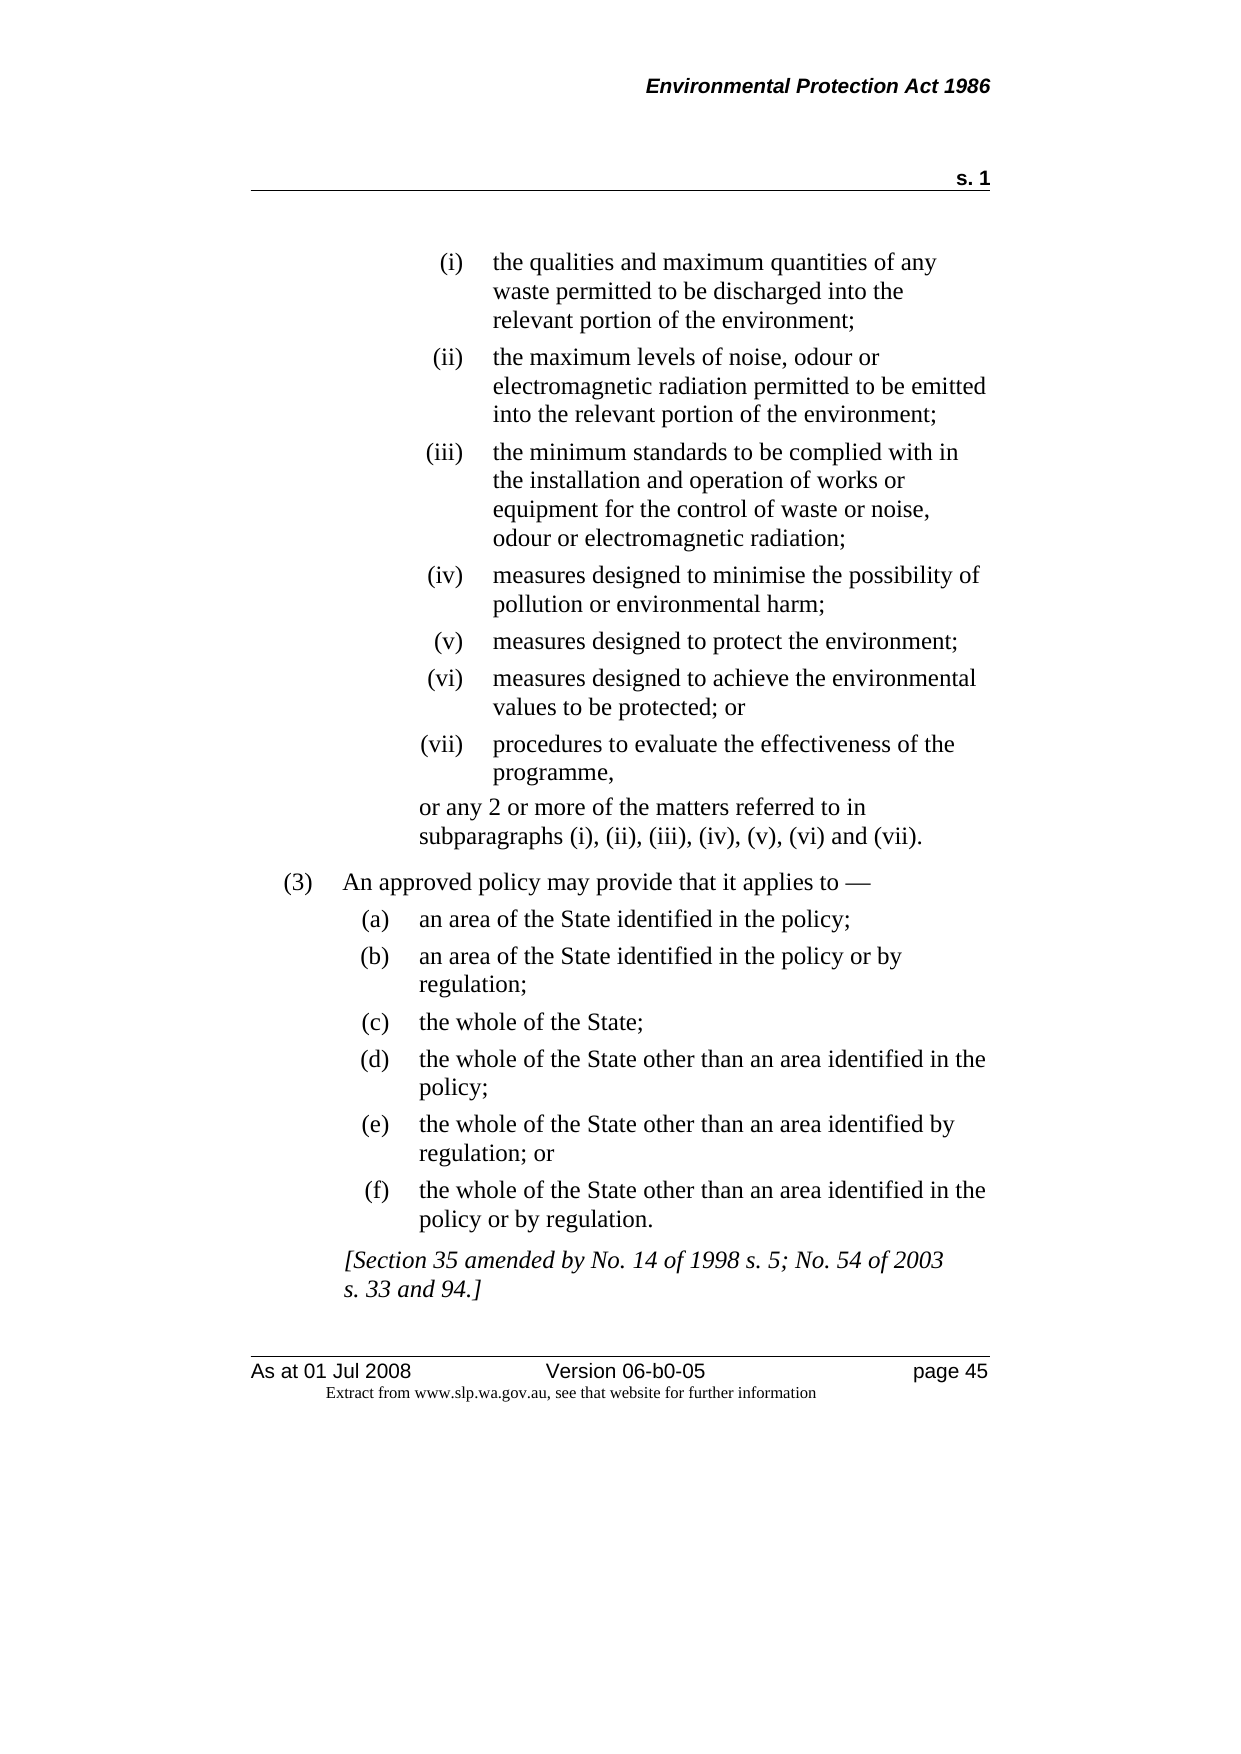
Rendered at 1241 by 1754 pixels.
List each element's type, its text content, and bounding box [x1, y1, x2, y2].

text (a) an area of the State identified in the policy; [251, 904, 990, 932]
text (iv) measures designed to minimise the possibility of pollution or environmental harm; [251, 560, 990, 617]
text (b) an area of the State identified in the policy or by regulation; [251, 941, 990, 998]
text (f) the whole of the State other than an area identified in the policy or by regulation. [251, 1175, 990, 1233]
text (vi) measures designed to achieve the environmental values to be protected; or [251, 663, 990, 720]
text (iii) the minimum standards to be complied with in the installation and operation of works or equipment for the control of waste or noise, odour or electromagnetic radiation; [251, 437, 990, 552]
text [Section 35 amended by No. 14 of 1998 s. 5; No. 54 of 2003 s. 33 and 94.] [251, 1245, 990, 1303]
text (ii) the maximum levels of noise, odour or electromagnetic radiation permitted to be emitted into the relevant portion of the environment; [251, 342, 990, 428]
text (v) measures designed to protect the environment; [251, 626, 990, 654]
text (vii) procedures to evaluate the effectiveness of the programme, [251, 729, 990, 786]
text (c) the whole of the State; [251, 1007, 990, 1035]
text (i) the qualities and maximum quantities of any waste permitted to be discharged into the relevant portion of the environment; [251, 247, 990, 334]
text or any 2 or more of the matters referred to in subparagraphs (i), (ii), (iii), (iv), (v), (vi) and (vii). [251, 792, 990, 850]
text (d) the whole of the State other than an area identified in the policy; [251, 1044, 990, 1101]
text (3) An approved policy may provide that it applies to — [251, 867, 990, 895]
text (e) the whole of the State other than an area identified by regulation; or [251, 1109, 990, 1167]
